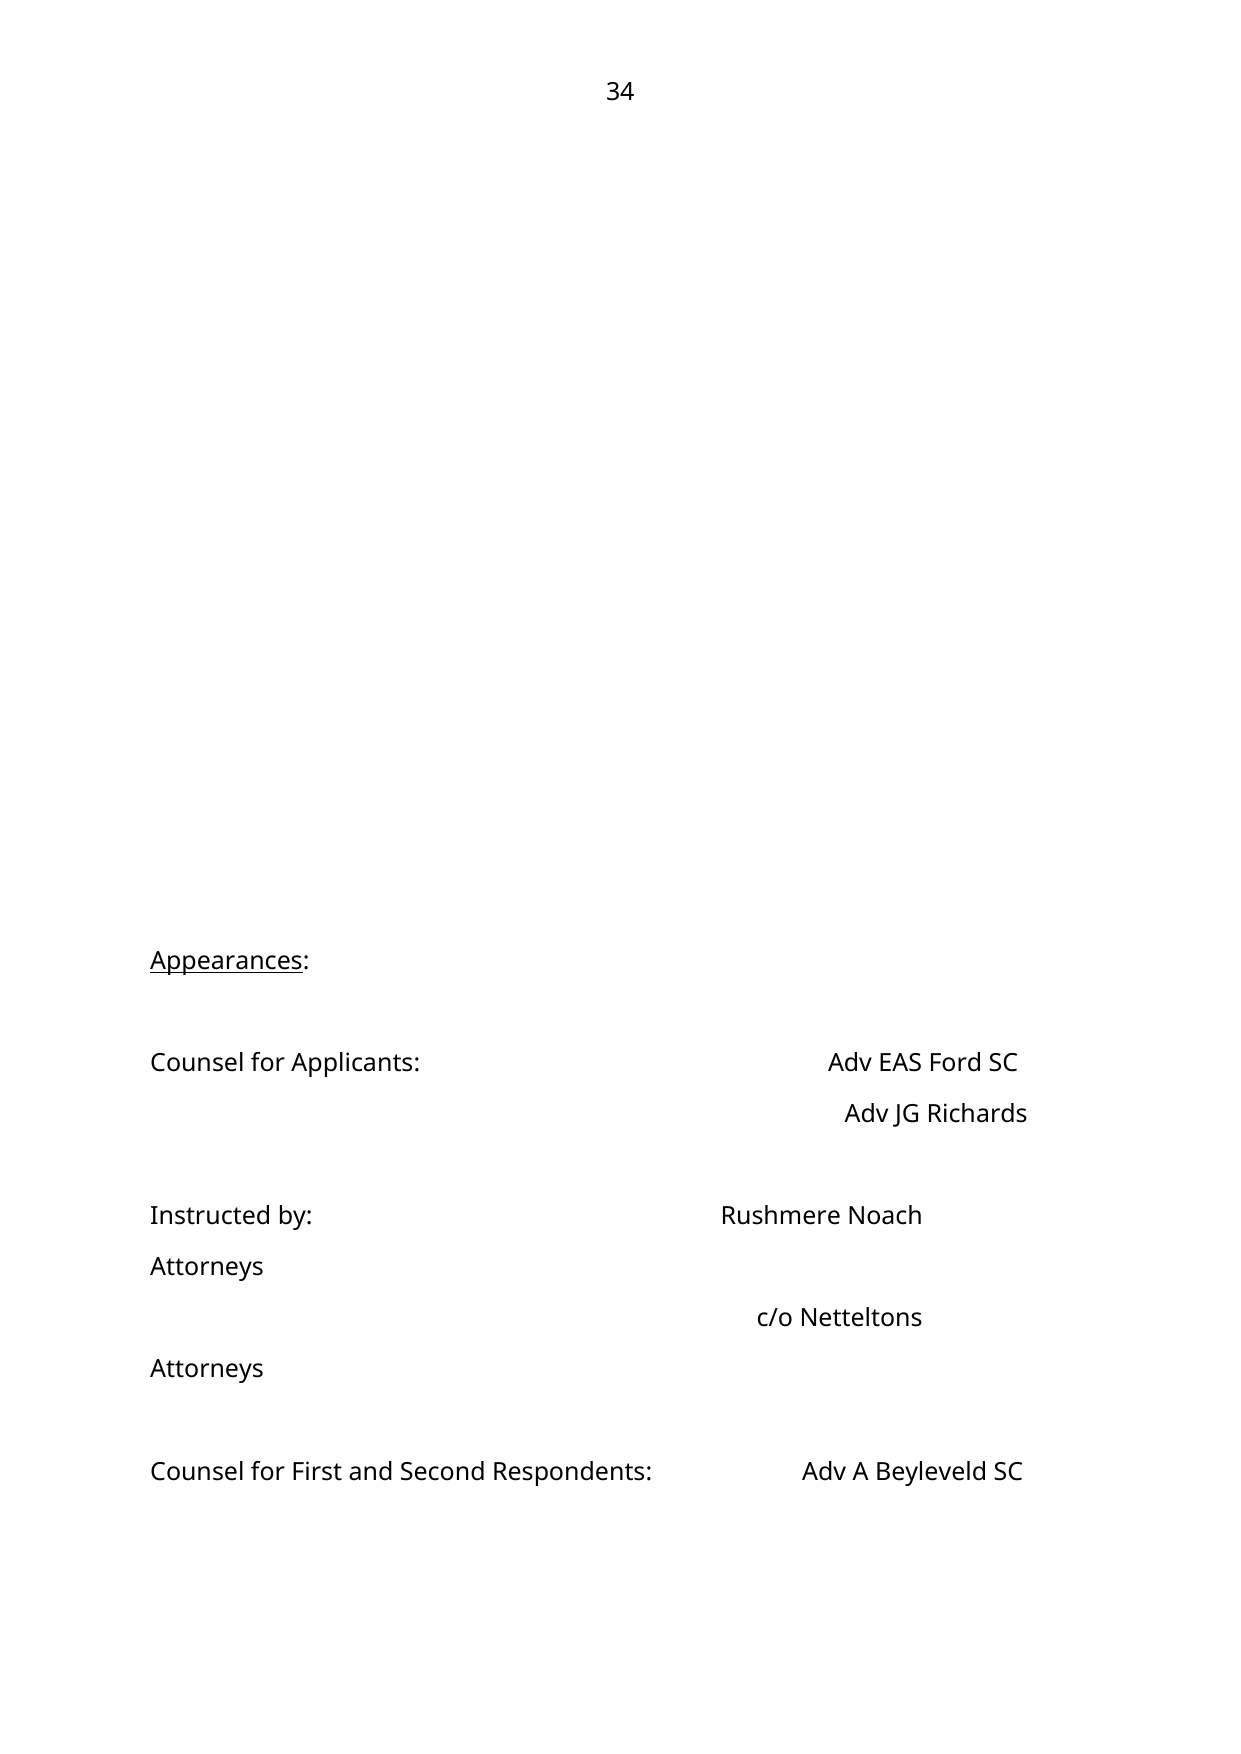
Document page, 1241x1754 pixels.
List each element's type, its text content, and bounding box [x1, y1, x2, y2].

text Counsel for Applicants: Adv EAS Ford SC [150, 1045, 1031, 1079]
text Adv JG Richards [150, 1096, 1031, 1130]
text Counsel for First and Second Respondents: Adv A Beyleveld SC [150, 1453, 1031, 1487]
text Appearances: [150, 943, 1031, 977]
text Instructed by: Rushmere Noach Attorneys [150, 1198, 1031, 1283]
text c/o Netteltons Attorneys [150, 1300, 1031, 1385]
